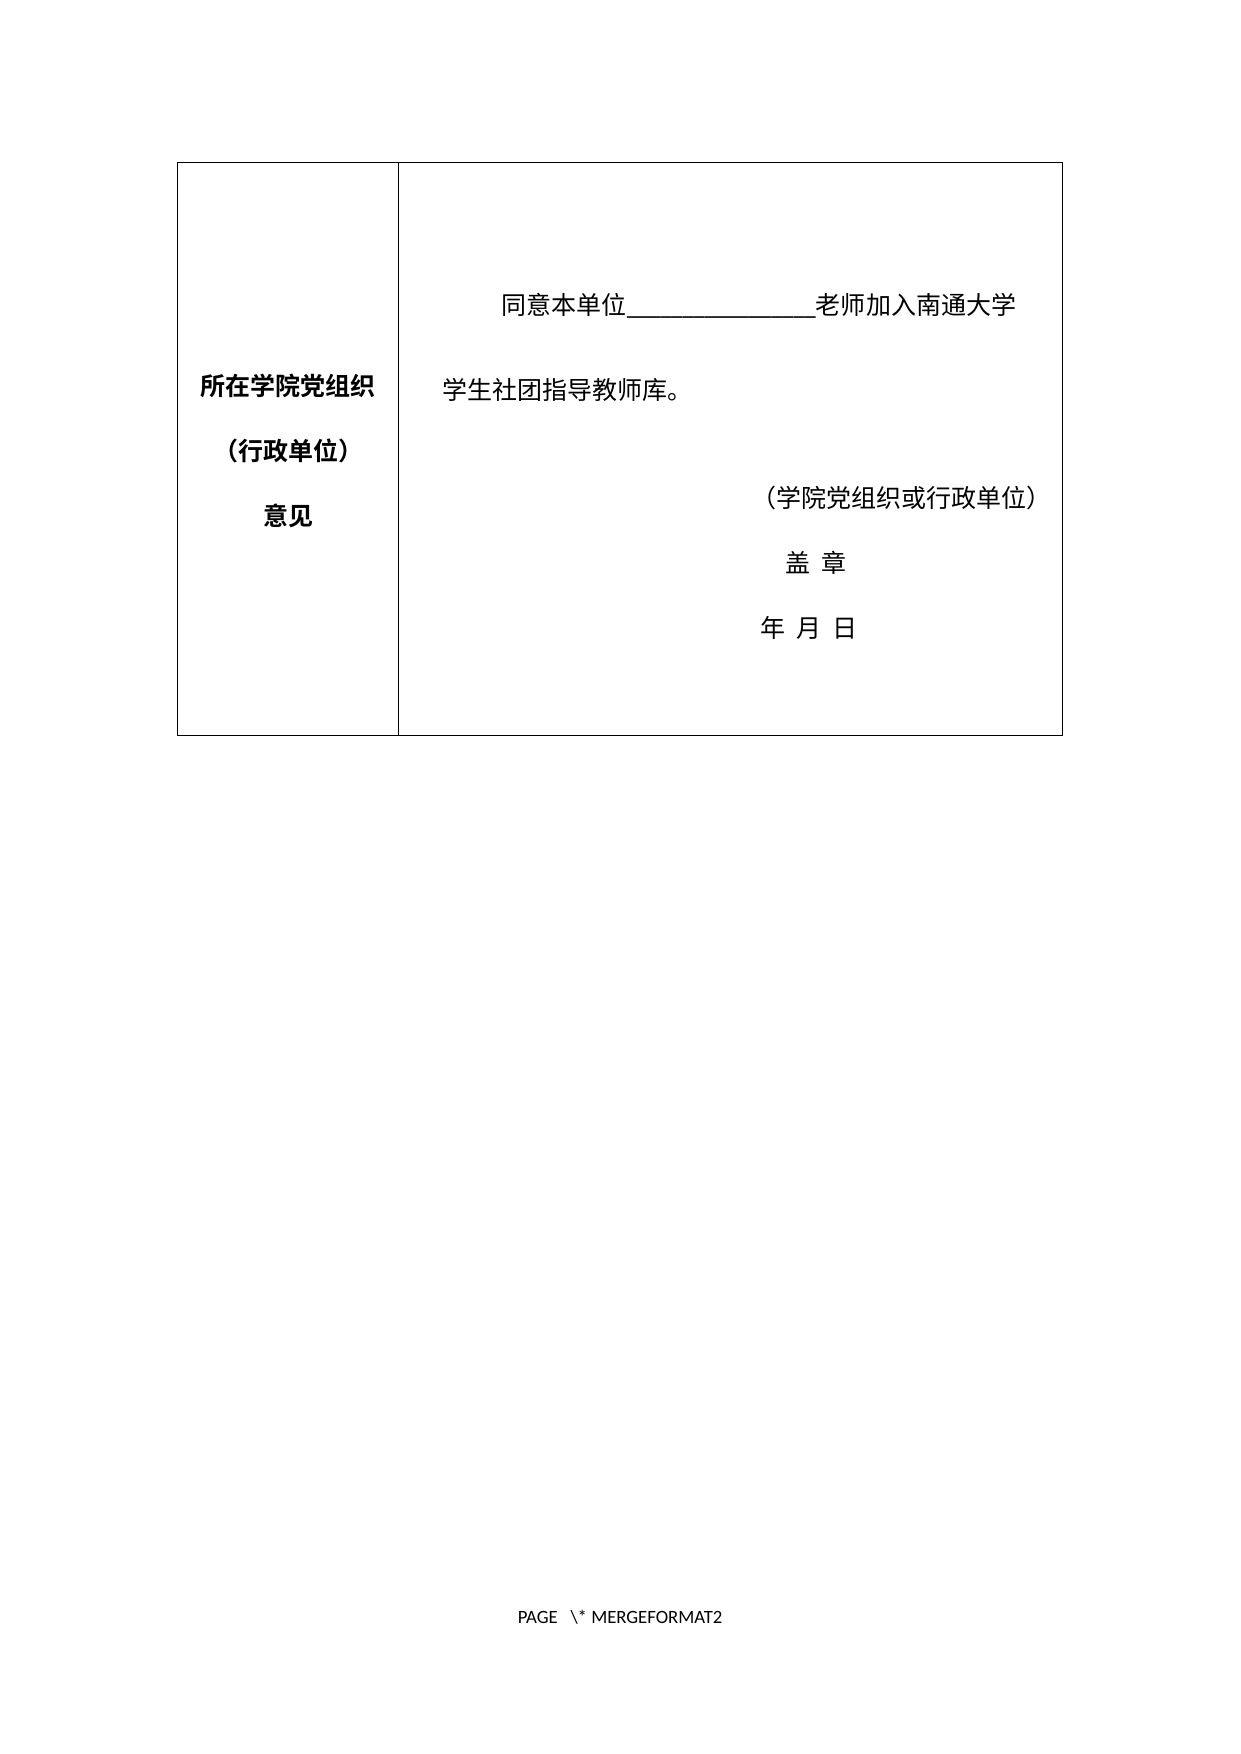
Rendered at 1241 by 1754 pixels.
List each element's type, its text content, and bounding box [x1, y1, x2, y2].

table_cell 同意本单位_________________老师加入南通大学学生社团指导教师库。 （学院党组织或行政单位） 盖 章 年 月 日 [399, 163, 1062, 735]
table_cell 所在学院党组织 （行政单位） 意见 [178, 163, 398, 735]
